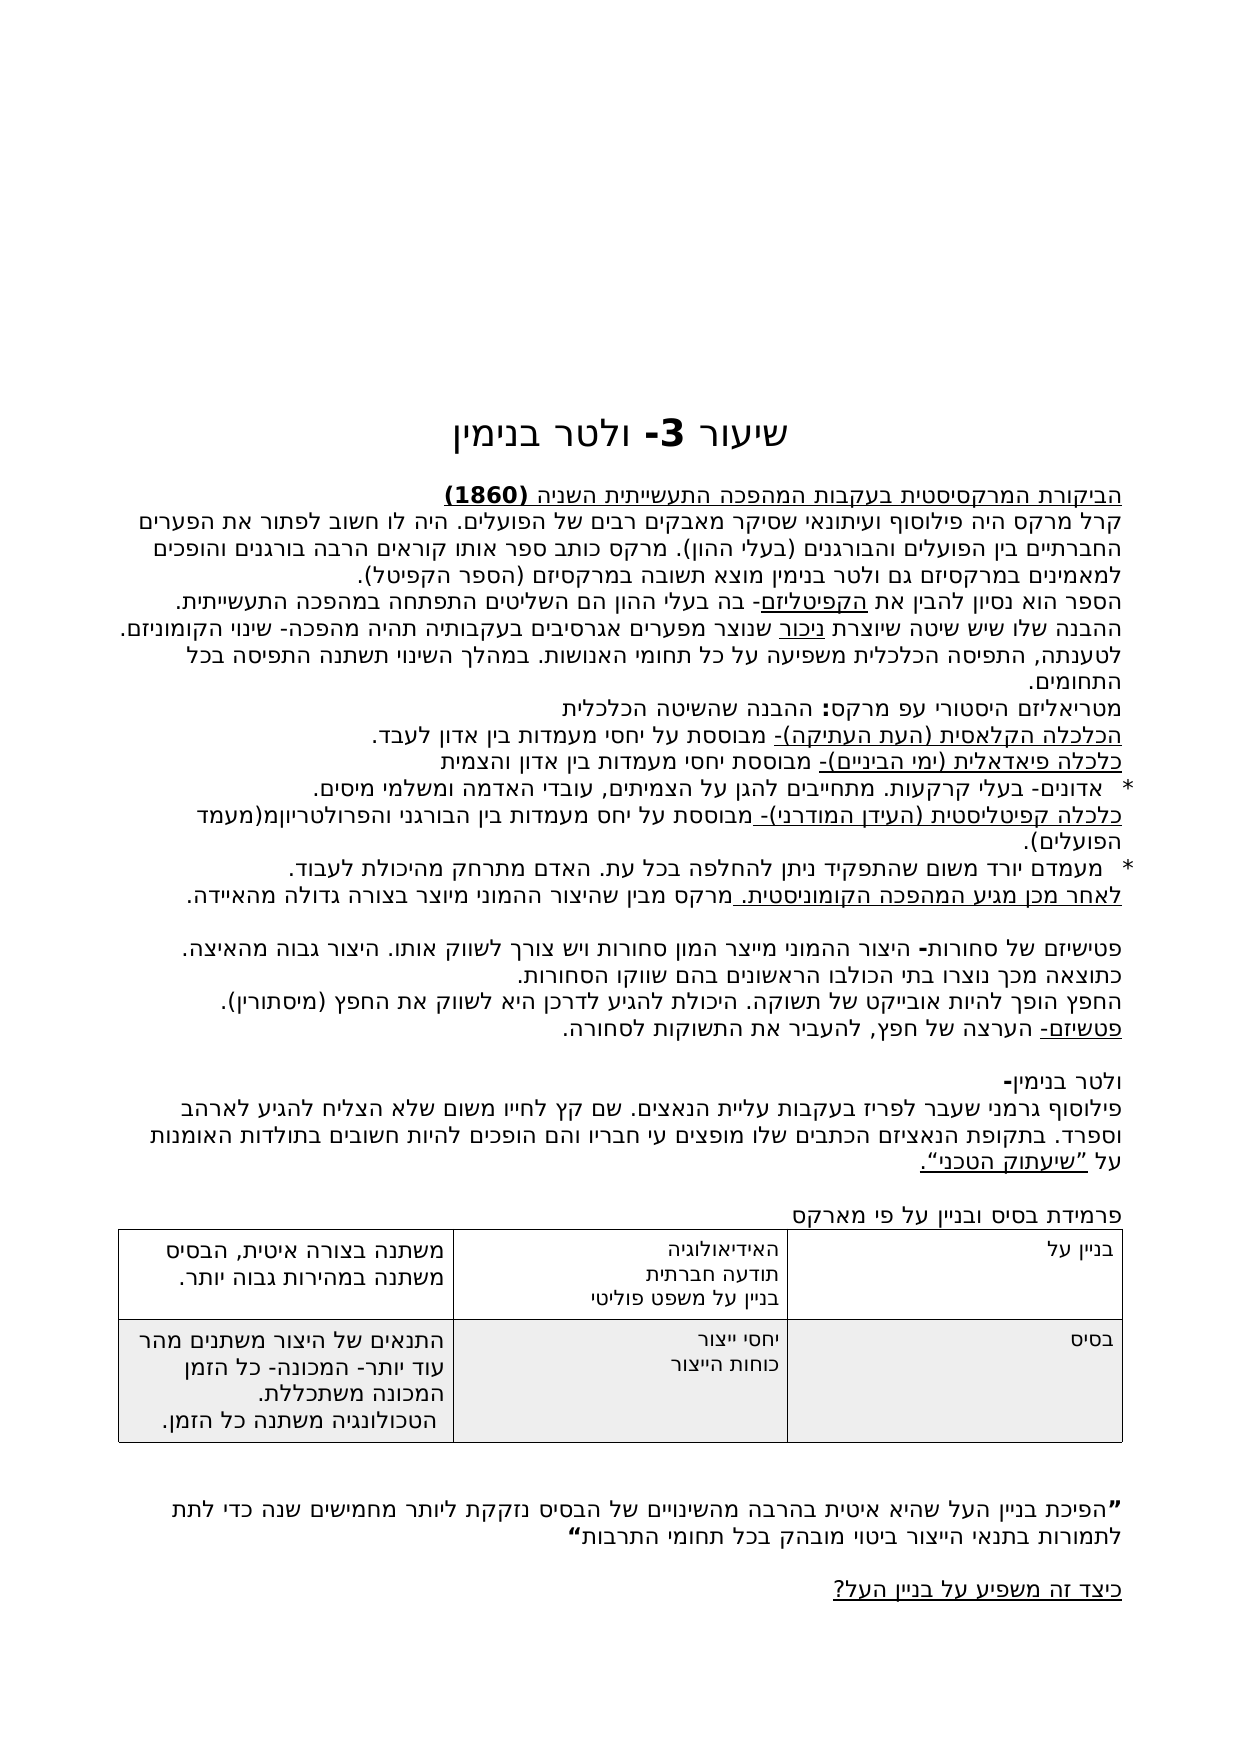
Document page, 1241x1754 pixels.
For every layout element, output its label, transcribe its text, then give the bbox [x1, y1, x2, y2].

text ”הפיכת בניין העל שהיא איטית בהרבה מהשינויים של הבסיס נזקקת ליותר מחמישים שנה כדי לתת לתמורות בתנאי הייצור ביטוי מובהק בכל תחומי התרבות“ [118, 1496, 1122, 1549]
text מטריאליזם היסטורי עפ מרקס: ההבנה שהשיטה הכלכלית [118, 695, 1122, 722]
text הספר הוא נסיון להבין את הקפיטליזם- בה בעלי ההון הם השליטים התפתחה במהפכה התעשייתית. [118, 588, 1122, 615]
text קרל מרקס היה פילוסוף ועיתונאי שסיקר מאבקים רבים של הפועלים. היה לו חשוב לפתור את הפערים החברתיים בין הפועלים והבורגנים (בעלי ההון). מרקס כותב ספר אותו קוראים הרבה בורגנים והופכים למאמינים במרקסיזם גם ולטר בנימין מוצא תשובה במרקסיזם (הספר הקפיטל). [118, 508, 1122, 588]
table_cell יחסי ייצור כוחות הייצור [454, 1320, 787, 1442]
text פילוסוף גרמני שעבר לפריז בעקבות עליית הנאצים. שם קץ לחייו משום שלא הצליח להגיע לארהב וספרד. בתקופת הנאציזם הכתבים שלו מופצים עי חבריו והם הופכים להיות חשובים בתולדות האומנות על ”שיעתוק הטכני“. [118, 1095, 1122, 1175]
text הביקורת המרקסיסטית בעקבות המהפכה התעשייתית השניה (1860) [118, 482, 1122, 508]
table_cell התנאים של היצור משתנים מהר עוד יותר- המכונה- כל הזמן המכונה משתכללת. הטכולונגיה משתנה כל הזמן. [119, 1320, 453, 1442]
text כלכלה קפיטליסטית (העידן המודרני)- מבוססת על יחס מעמדות בין הבורגני והפרולטריוןמ(מעמד הפועלים). [118, 802, 1122, 855]
table_header בניין על [788, 1230, 1122, 1318]
text ולטר בנימין- [118, 1068, 1122, 1095]
text לאחר מכן מגיע המהפכה הקומוניסטית. מרקס מבין שהיצור ההמוני מיוצר בצורה גדולה מהאיידה. [118, 882, 1122, 908]
text כיצד זה משפיע על בניין העל? [118, 1576, 1122, 1603]
table_cell בסיס [788, 1320, 1122, 1442]
text הכלכלה הקלאסית (העת העתיקה)- מבוססת על יחסי מעמדות בין אדון לעבד. [118, 722, 1122, 748]
text פטישיזם של סחורות- היצור ההמוני מייצר המון סחורות ויש צורך לשווק אותו. היצור גבוה מהאיצה. כתוצאה מכך נוצרו בתי הכולבו הראשונים בהם שווקו הסחורות. [118, 935, 1122, 988]
text שיעור 3- ולטר בנימין [118, 411, 1122, 455]
table_header משתנה בצורה איטית, הבסיס משתנה במהירות גבוה יותר. [119, 1230, 453, 1318]
text ההבנה שלו שיש שיטה שיוצרת ניכור שנוצר מפערים אגרסיבים בעקבותיה תהיה מהפכה- שינוי הקומוניזם. [118, 615, 1122, 642]
list מעמדם יורד משום שהתפקיד ניתן להחלפה בכל עת. האדם מתרחק מהיכולת לעבוד. [118, 855, 1122, 882]
text פטשיזם- הערצה של חפץ, להעביר את התשוקות לסחורה. [118, 1015, 1122, 1042]
text כלכלה פיאדאלית (ימי הביניים)- מבוססת יחסי מעמדות בין אדון והצמית [118, 748, 1122, 775]
text החפץ הופך להיות אובייקט של תשוקה. היכולת להגיע לדרכן היא לשווק את החפץ (מיסתורין). [118, 988, 1122, 1015]
list אדונים- בעלי קרקעות. מתחייבים להגן על הצמיתים, עובדי האדמה ומשלמי מיסים. [118, 775, 1122, 802]
text פרמידת בסיס ובניין על פי מארקס [118, 1202, 1122, 1228]
table_header האידיאולוגיה תודעה חברתית בניין על משפט פוליטי [454, 1230, 787, 1318]
text לטענתה, התפיסה הכלכלית משפיעה על כל תחומי האנושות. במהלך השינוי תשתנה התפיסה בכל התחומים. [118, 642, 1122, 695]
